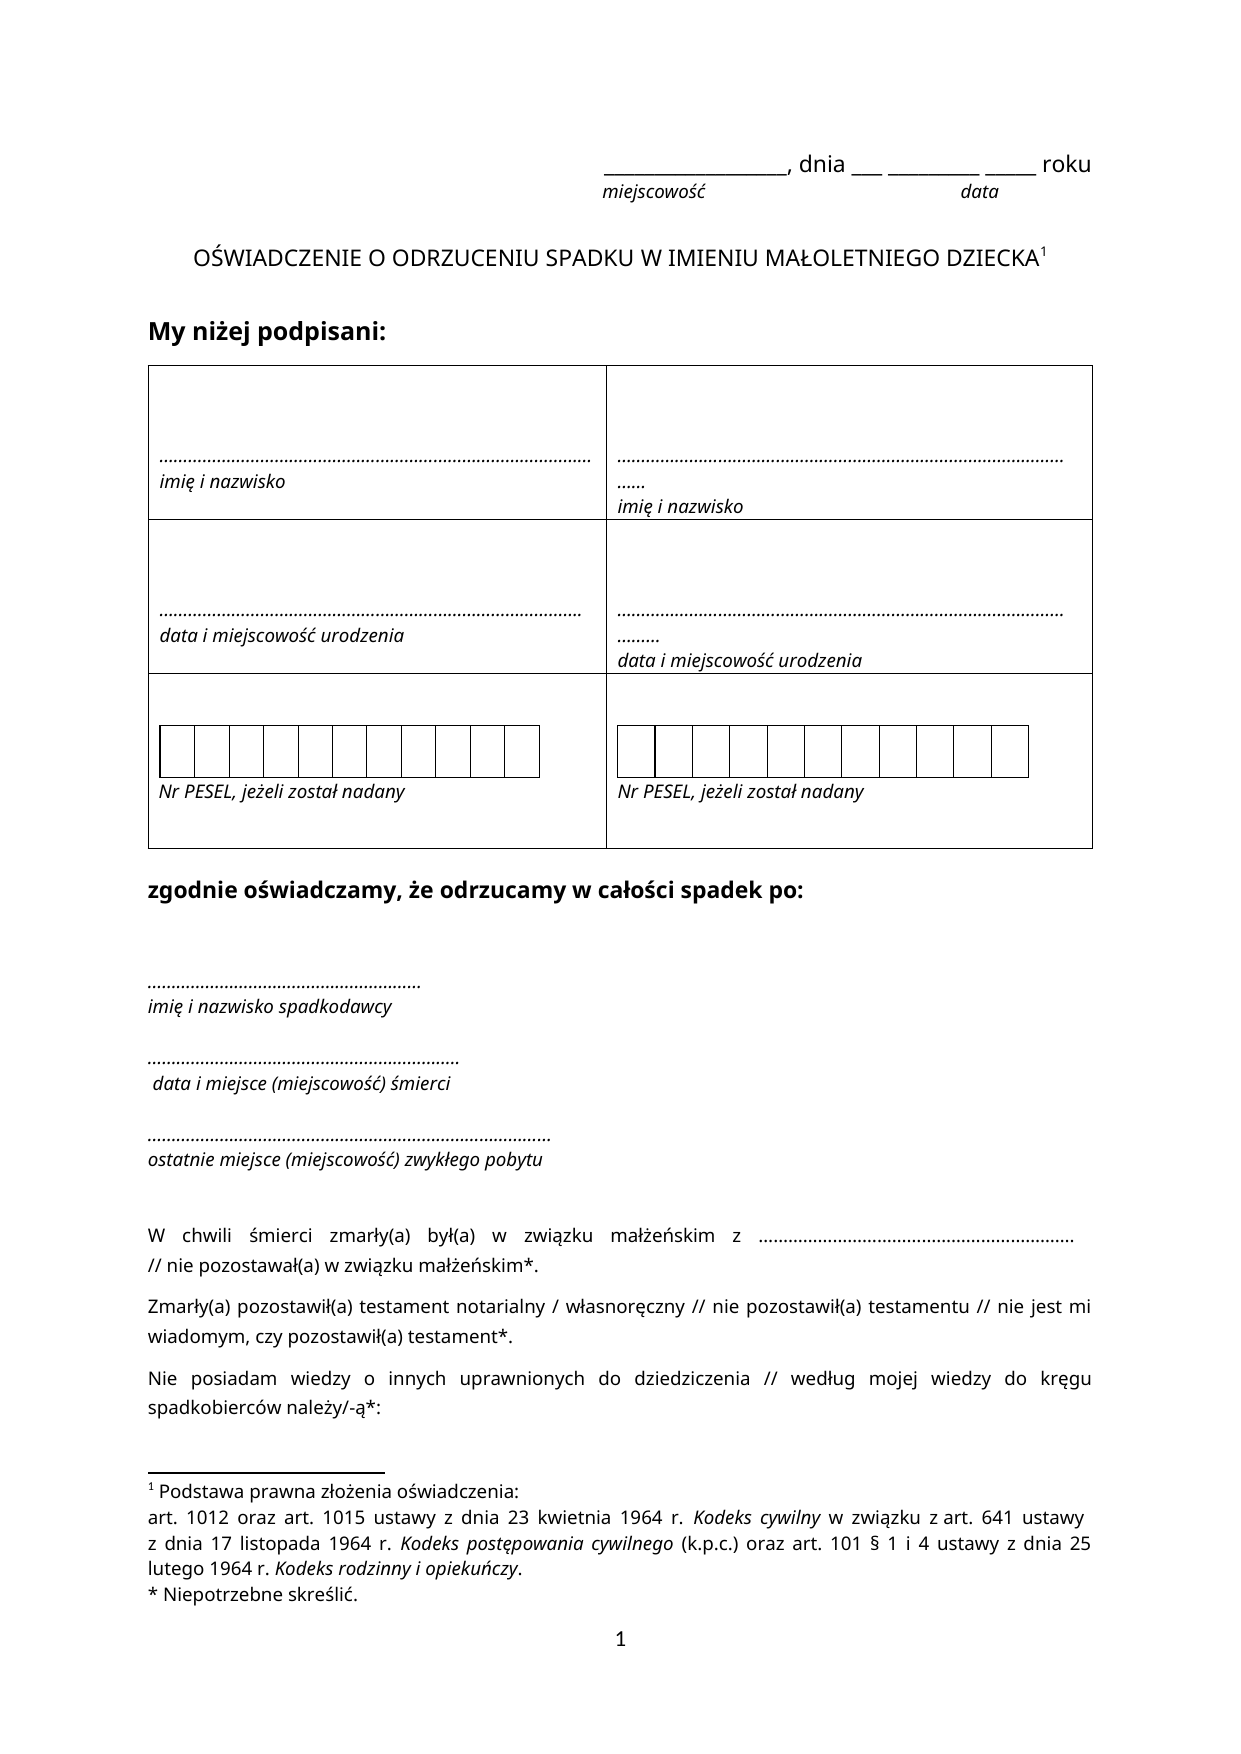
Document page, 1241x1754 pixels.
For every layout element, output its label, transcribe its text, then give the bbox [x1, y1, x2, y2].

list data i miejsce (miejscowość) śmierci [148, 1070, 1093, 1096]
list ostatnie miejsce (miejscowość) zwykłego pobytu [148, 1147, 1093, 1172]
text zgodnie oświadczamy, że odrzucamy w całości spadek po: [148, 874, 1093, 906]
text OŚWIADCZENIE O ODRZUCENIU SPADKU W IMIENIU MAŁOLETNIEGO DZIECKA [148, 242, 1093, 273]
table_cell ……………………………………………………………………………. data i miejscowość urodzenia [149, 520, 606, 673]
text W chwili śmierci zmarły(a) był(a) w związku małżeńskim z ………………………………………………………. // nie pozostawał(a) w związku małżeńskim*. [148, 1223, 1093, 1277]
text My niżej podpisani: [148, 314, 1093, 348]
table_header ……………………………………………………………………………… imię i nazwisko [149, 366, 606, 519]
list imię i nazwisko spadkodawcy [148, 993, 1093, 1019]
table_cell ………………………………………………………………………………………… data i miejscowość urodzenia [607, 520, 1092, 673]
text Zmarły(a) pozostawił(a) testament notarialny / własnoręczny // nie pozostawił(a) testamentu // nie jest mi wiadomym, czy pozostawił(a) testament*. [148, 1294, 1093, 1348]
list ………………………………………………………………………… [148, 1121, 1093, 1147]
list ……………………………………………………….. [148, 1044, 1093, 1070]
text Nie posiadam wiedzy o innych uprawnionych do dziedziczenia // według mojej wiedzy do kręgu spadkobierców należy/-ą*: [148, 1365, 1093, 1419]
text miejscowość data [148, 179, 1093, 204]
table_header ……………………………………………………………………………………… imię i nazwisko [607, 366, 1092, 519]
text __________________, dnia ___ _________ _____ roku [148, 148, 1093, 179]
list ………………………………………………… [148, 968, 1093, 993]
table_cell Nr PESEL, jeżeli został nadany [607, 674, 1092, 848]
table_cell Nr PESEL, jeżeli został nadany [149, 674, 606, 848]
